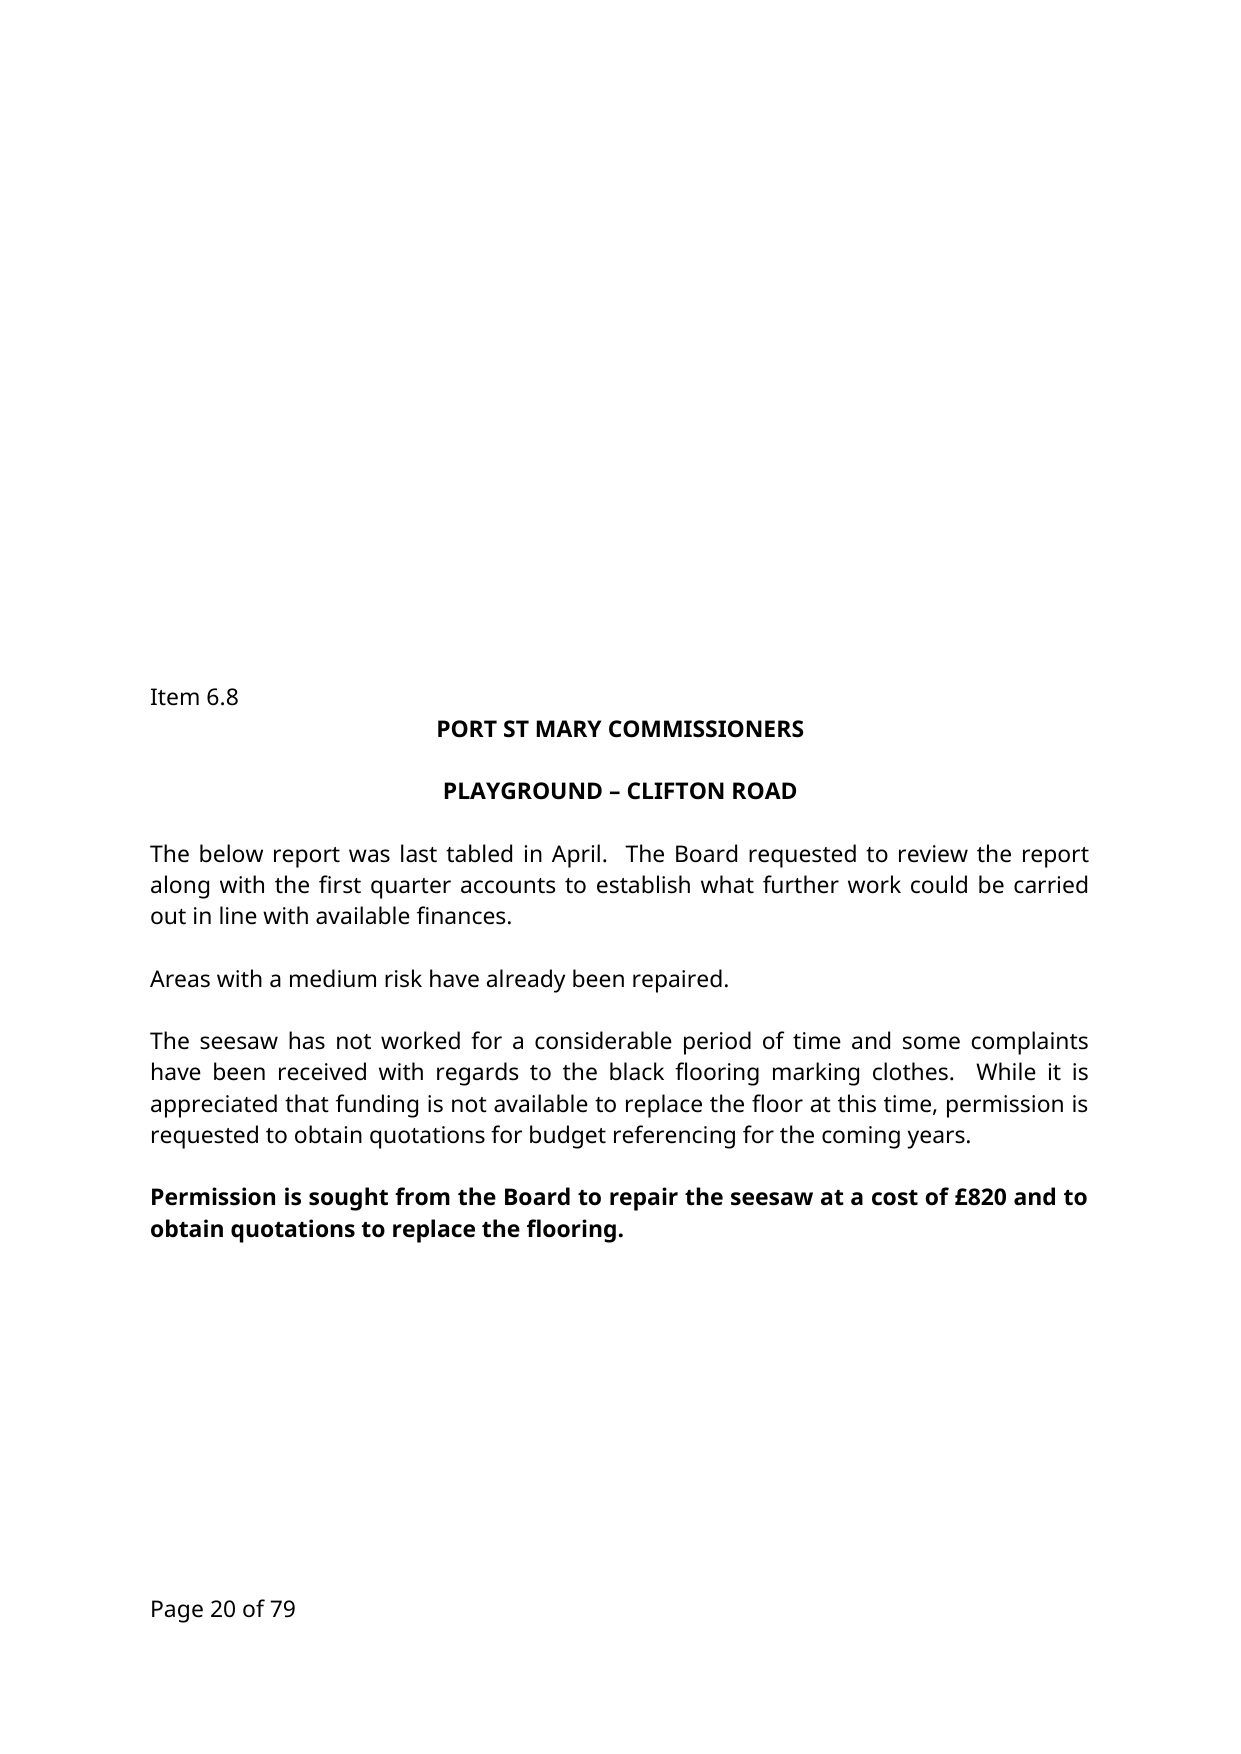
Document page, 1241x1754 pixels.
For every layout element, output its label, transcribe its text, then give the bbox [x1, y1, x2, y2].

text The below report was last tabled in April. The Board requested to review the report along with the first quarter accounts to establish what further work could be carried out in line with available finances. [150, 837, 1090, 931]
text PLAYGROUND – CLIFTON ROAD [150, 775, 1090, 806]
text Permission is sought from the Board to repair the seesaw at a cost of £820 and to obtain quotations to replace the flooring. [150, 1181, 1090, 1244]
text PORT ST MARY COMMISSIONERS [150, 712, 1090, 744]
text The seesaw has not worked for a considerable period of time and some complaints have been received with regards to the black flooring marking clothes. While it is appreciated that funding is not available to replace the floor at this time, permission is requested to obtain quotations for budget referencing for the coming years. [150, 1025, 1090, 1150]
text Item 6.8 [150, 681, 1090, 712]
text Areas with a medium risk have already been repaired. [150, 962, 1090, 994]
